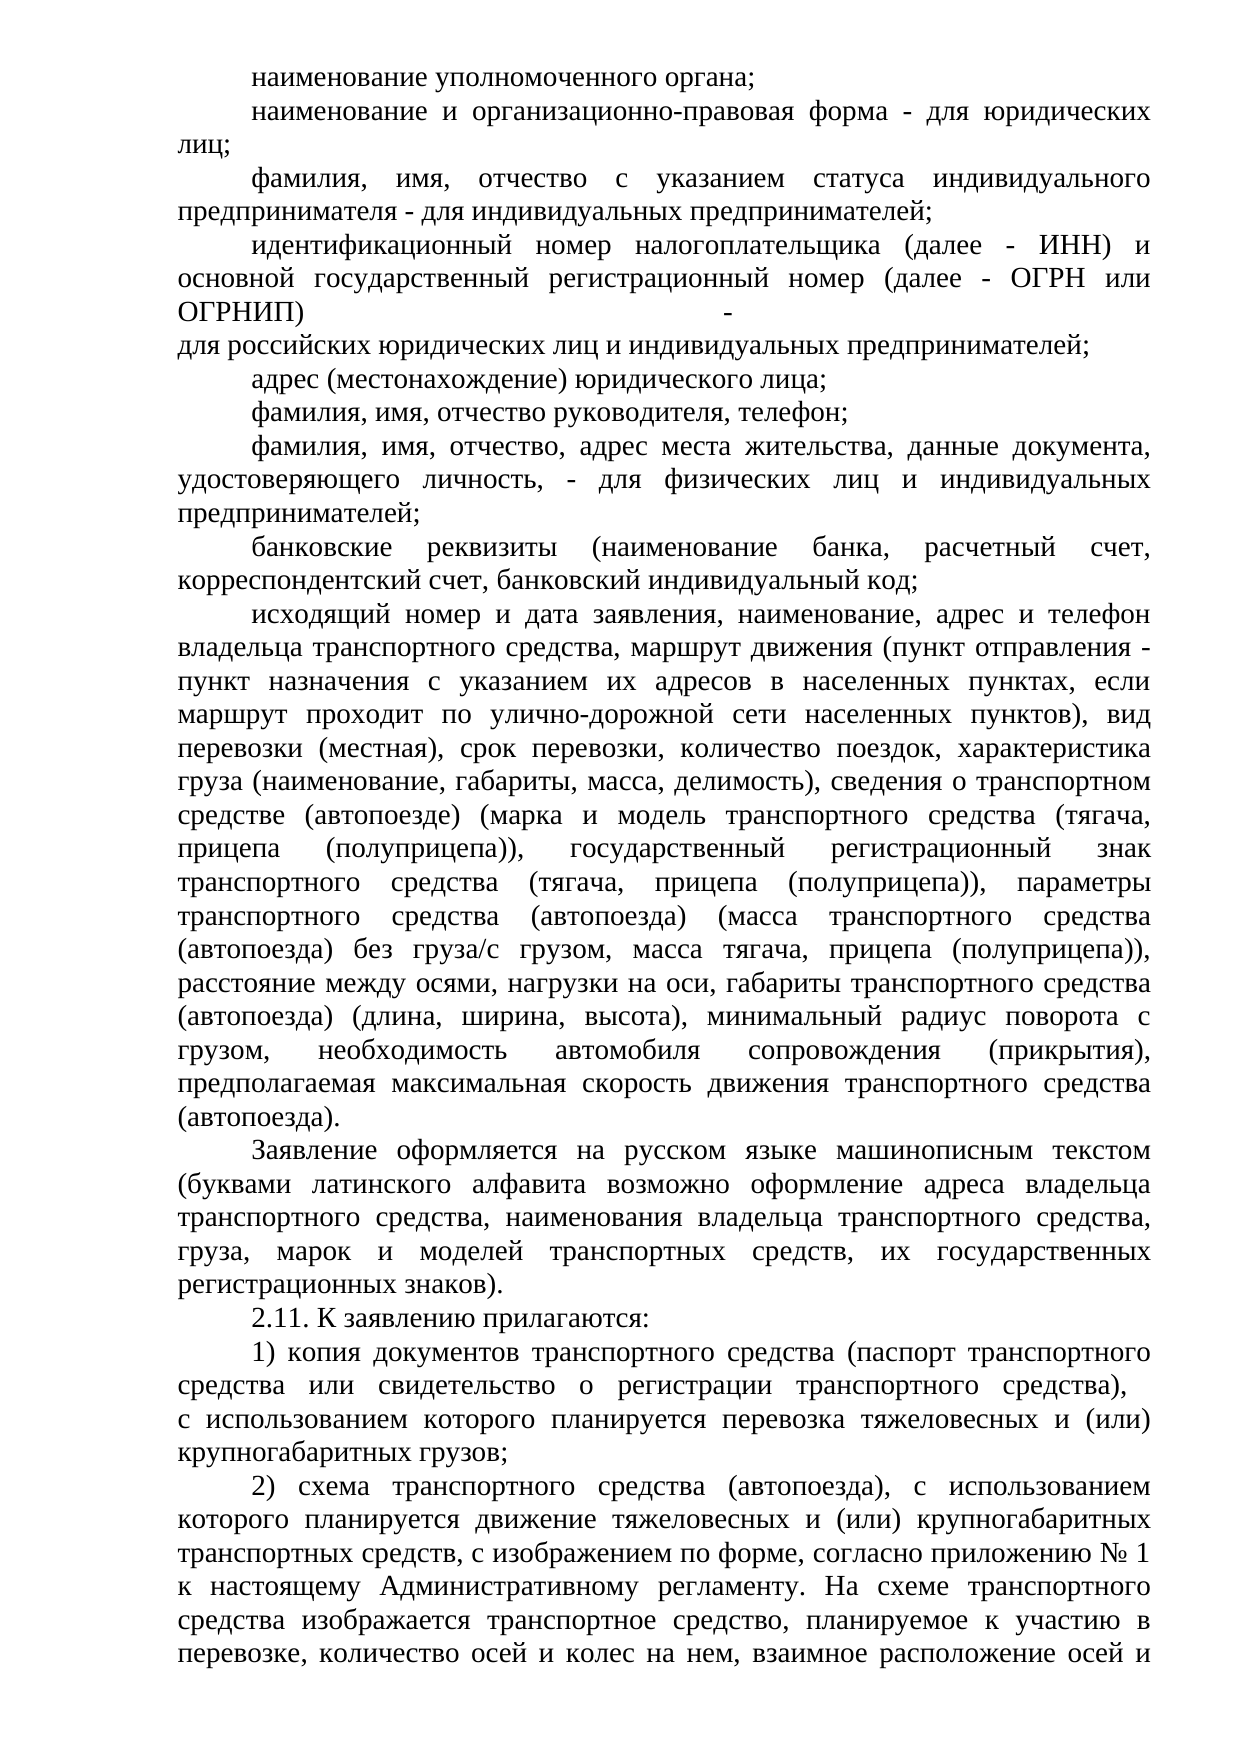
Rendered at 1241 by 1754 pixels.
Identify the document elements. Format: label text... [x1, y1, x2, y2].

text фамилия, имя, отчество с указанием статуса индивидуального предпринимателя - для индивидуальных предпринимателей; [177, 160, 1152, 227]
text Заявление оформляется на русском языке машинописным текстом (буквами латинского алфавита возможно оформление адреса владельца транспортного средства, наименования владельца транспортного средства, груза, марок и моделей транспортных средств, их государственных регистрационных знаков). [177, 1132, 1152, 1300]
text идентификационный номер налогоплательщика (далее - ИНН) и основной государственный регистрационный номер (далее - ОГРН или ОГРНИП) - для российских юридических лиц и индивидуальных предпринимателей; [177, 227, 1152, 361]
text 2.11. К заявлению прилагаются: [177, 1300, 1152, 1334]
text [177, 1468, 1152, 1669]
text 1) копия документов транспортного средства (паспорт транспортного средства или свидетельство о регистрации транспортного средства), с использованием которого планируется перевозка тяжеловесных и (или) крупногабаритных грузов; [177, 1334, 1152, 1468]
text адрес (местонахождение) юридического лица; [177, 361, 1152, 394]
text фамилия, имя, отчество руководителя, телефон; [177, 394, 1152, 428]
text фамилия, имя, отчество, адрес места жительства, данные документа, удостоверяющего личность, - для физических лиц и индивидуальных предпринимателей; [177, 428, 1152, 529]
text исходящий номер и дата заявления, наименование, адрес и телефон владельца транспортного средства, маршрут движения (пункт отправления - пункт назначения с указанием их адресов в населенных пунктах, если маршрут проходит по улично-дорожной сети населенных пунктов), вид перевозки (местная), срок перевозки, количество поездок, характеристика груза (наименование, габариты, масса, делимость), сведения о транспортном средстве (автопоезде) (марка и модель транспортного средства (тягача, прицепа (полуприцепа)), государственный регистрационный знак транспортного средства (тягача, прицепа (полуприцепа)), параметры транспортного средства (автопоезда) (масса транспортного средства (автопоезда) без груза/с грузом, масса тягача, прицепа (полуприцепа)), расстояние между осями, нагрузки на оси, габариты транспортного средства (автопоезда) (длина, ширина, высота), минимальный радиус поворота с грузом, необходимость автомобиля сопровождения (прикрытия), предполагаемая максимальная скорость движения транспортного средства (автопоезда). [177, 596, 1152, 1132]
text наименование и организационно-правовая форма - для юридических лиц; [177, 93, 1152, 160]
text банковские реквизиты (наименование банка, расчетный счет, корреспондентский счет, банковский индивидуальный код; [177, 529, 1152, 596]
text наименование уполномоченного органа; [177, 59, 1152, 93]
